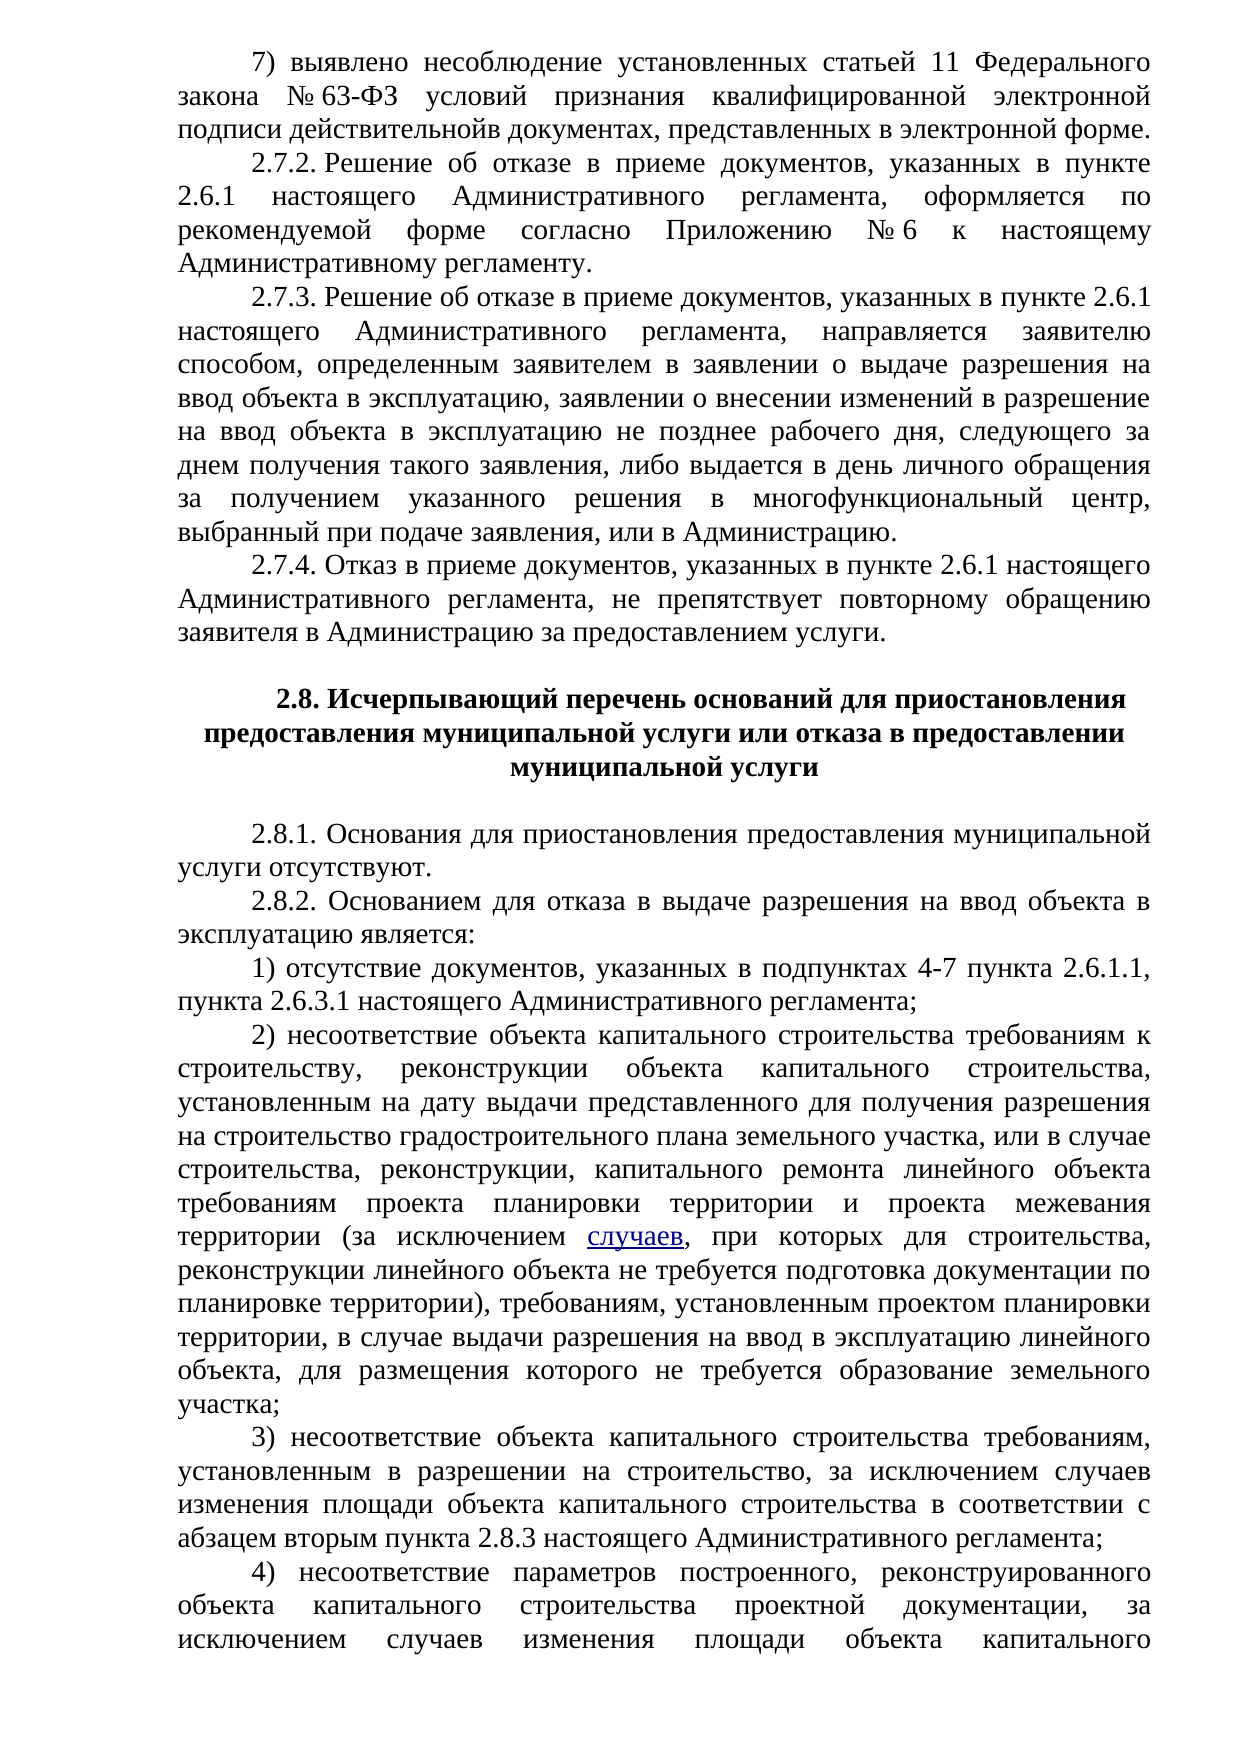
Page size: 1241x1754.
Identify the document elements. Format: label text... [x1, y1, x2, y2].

text 3) несоответствие объекта капитального строительства требованиям, установленным в разрешении на строительство, за исключением случаев изменения площади объекта капитального строительства в соответствии с абзацем вторым пункта 2.8.3 настоящего Административного регламента; [177, 1419, 1152, 1554]
text 2.7.3. Решение об отказе в приеме документов, указанных в пункте 2.6.1 настоящего Административного регламента, направляется заявителю способом, определенным заявителем в заявлении о выдаче разрешения на ввод объекта в эксплуатацию, заявлении о внесении изменений в разрешение на ввод объекта в эксплуатацию не позднее рабочего дня, следующего за днем получения такого заявления, либо выдается в день личного обращения за получением указанного решения в многофункциональный центр, выбранный при подаче заявления, или в Администрацию. [177, 279, 1152, 547]
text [177, 1554, 1152, 1654]
text 2.8.2. Основанием для отказа в выдаче разрешения на ввод объекта в эксплуатацию является: [177, 883, 1152, 950]
text 7) выявлено несоблюдение установленных статьей 11 Федерального закона № 63-ФЗ условий признания квалифицированной электронной подписи действительнойв документах, представленных в электронной форме. [177, 44, 1152, 145]
text 2.7.2. Решение об отказе в приеме документов, указанных в пункте 2.6.1 настоящего Административного регламента, оформляется по рекомендуемой форме согласно Приложению № 6 к настоящему Административному регламенту. [177, 145, 1152, 279]
text 2) несоответствие объекта капитального строительства требованиям к строительству, реконструкции объекта капитального строительства, установленным на дату выдачи представленного для получения разрешения на строительство градостроительного плана земельного участка, или в случае строительства, реконструкции, капитального ремонта линейного объекта требованиям проекта планировки территории и проекта межевания территории (за исключением случаев, при которых для строительства, реконструкции линейного объекта не требуется подготовка документации по планировке территории), требованиям, установленным проектом планировки территории, в случае выдачи разрешения на ввод в эксплуатацию линейного объекта, для размещения которого не требуется образование земельного участка; [177, 1017, 1152, 1419]
text 2.8.1. Основания для приостановления предоставления муниципальной услуги отсутствуют. [177, 816, 1152, 883]
text 2.8. Исчерпывающий перечень оснований для приостановления предоставления муниципальной услуги или отказа в предоставлении муниципальной услуги [177, 682, 1152, 782]
text 1) отсутствие документов, указанных в подпунктах 4-7 пункта 2.6.1.1, пункта 2.6.3.1 настоящего Административного регламента; [177, 950, 1152, 1017]
text 2.7.4. Отказ в приеме документов, указанных в пункте 2.6.1 настоящего Административного регламента, не препятствует повторному обращению заявителя в Администрацию за предоставлением услуги. [177, 547, 1152, 648]
